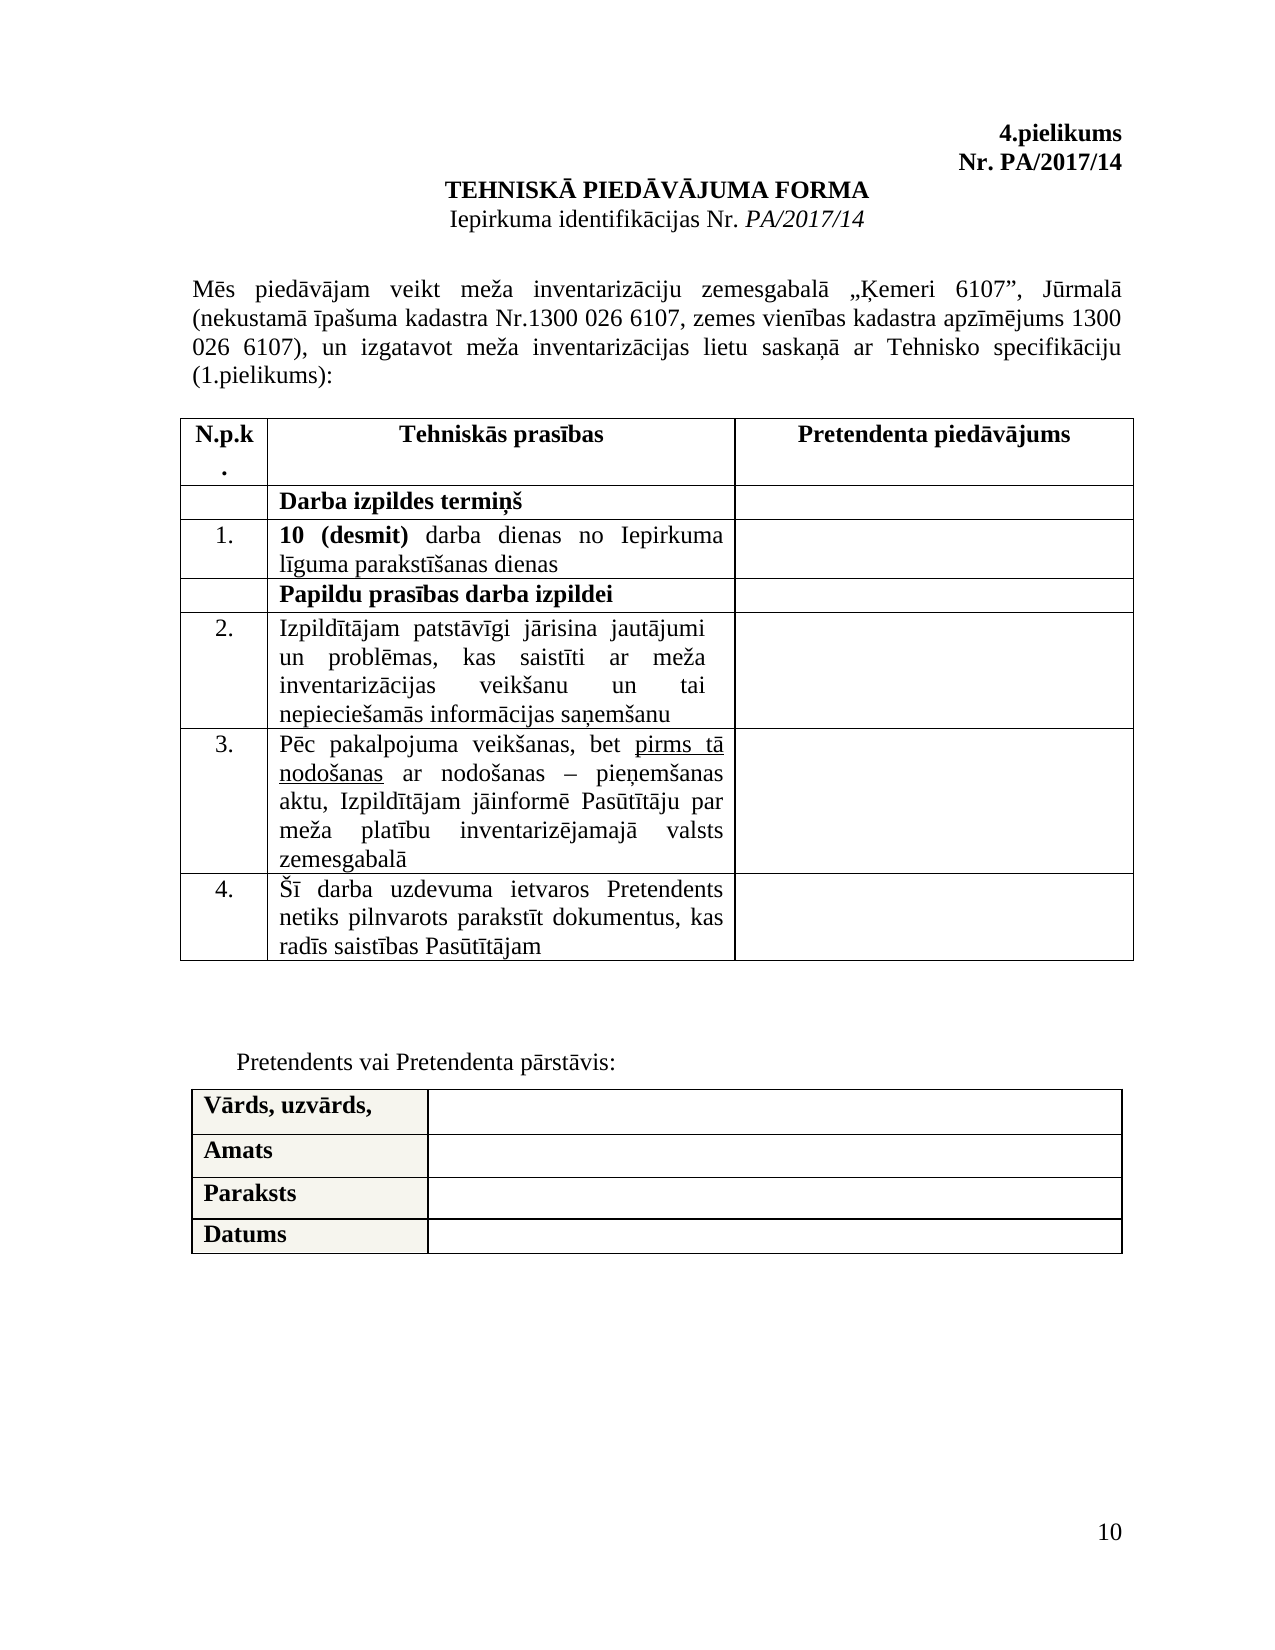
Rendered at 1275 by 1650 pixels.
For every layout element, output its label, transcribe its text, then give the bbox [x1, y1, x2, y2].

text TEHNISKĀ PIEDĀVĀJUMA FORMA [192, 176, 1122, 204]
text Nr. PA/2017/14 [192, 147, 1122, 176]
text 4.pielikums [192, 118, 1122, 147]
table_cell Pēc pakalpojuma veikšanas, bet pirms tā nodošanas ar nodošanas – pieņemšanas aktu, Izpildītājam jāinformē Pasūtītāju par meža platību inventarizējamajā valsts zemesgabalā [268, 729, 734, 873]
table_cell Paraksts [193, 1178, 427, 1218]
table_cell [736, 874, 1133, 960]
table_cell [736, 579, 1133, 612]
table_cell [429, 1135, 1121, 1177]
table_cell [736, 486, 1133, 519]
table_cell 3. [181, 729, 267, 873]
table_cell 2. [181, 613, 267, 728]
text Pretendents vai Pretendenta pārstāvis: [236, 1047, 1122, 1076]
table_cell 1. [181, 520, 267, 578]
table_cell [736, 613, 1133, 728]
table_header Tehniskās prasības [268, 419, 734, 485]
table_cell Darba izpildes termiņš [268, 486, 734, 519]
table_cell [736, 729, 1133, 873]
table_cell [736, 520, 1133, 578]
table_cell Datums [193, 1220, 427, 1252]
table_cell Papildu prasības darba izpildei [268, 579, 734, 612]
table_cell Amats [193, 1135, 427, 1177]
table_cell [429, 1220, 1121, 1252]
table_cell 10 (desmit) darba dienas no Iepirkuma līguma parakstīšanas dienas [268, 520, 734, 578]
table_cell Šī darba uzdevuma ietvaros Pretendents netiks pilnvarots parakstīt dokumentus, kas radīs saistības Pasūtītājam [268, 874, 734, 960]
table_cell 4. [181, 874, 267, 960]
table_header [429, 1090, 1121, 1134]
table_cell [181, 579, 267, 612]
table_header Pretendenta piedāvājums [736, 419, 1133, 485]
text Mēs piedāvājam veikt meža inventarizāciju zemesgabalā „Ķemeri 6107”, Jūrmalā (nekustamā īpašuma kadastra Nr.1300 026 6107, zemes vienības kadastra apzīmējums 1300 026 6107), un izgatavot meža inventarizācijas lietu saskaņā ar Tehnisko specifikāciju (1.pielikums): [192, 274, 1122, 389]
table_cell [429, 1178, 1121, 1218]
text Iepirkuma identifikācijas Nr. PA/2017/14 [181, 204, 1122, 233]
table_header Vārds, uzvārds, [193, 1090, 427, 1134]
table_cell [181, 486, 267, 519]
table_cell Izpildītājam patstāvīgi jārisina jautājumi un problēmas, kas saistīti ar meža inventarizācijas veikšanu un tai nepieciešamās informācijas saņemšanu [268, 613, 734, 728]
table_header N.p.k. [181, 419, 267, 485]
